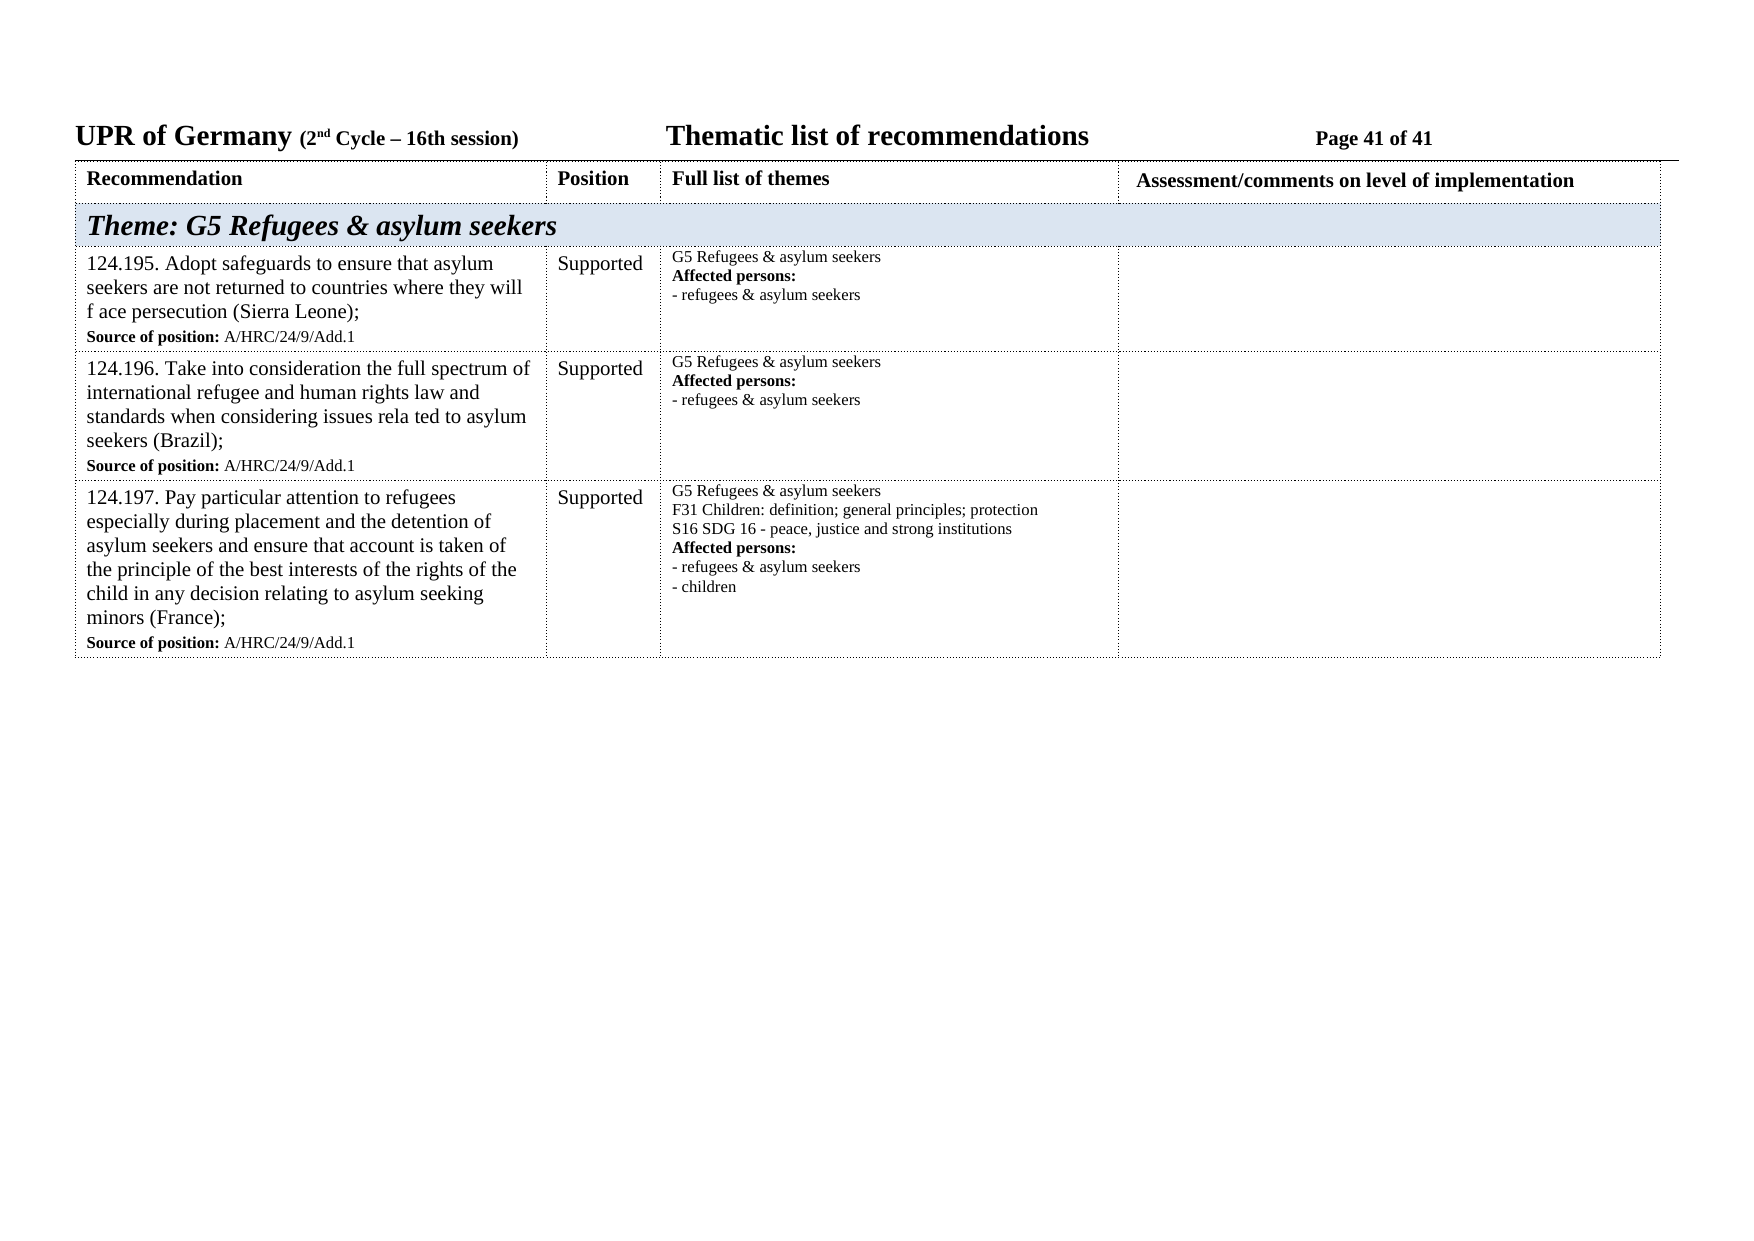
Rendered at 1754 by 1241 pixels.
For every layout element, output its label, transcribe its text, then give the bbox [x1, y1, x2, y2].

table_cell Supported [546, 351, 661, 479]
table_cell Supported [546, 480, 661, 657]
table_cell [1119, 480, 1661, 657]
table_cell Supported [546, 246, 661, 351]
table_header Full list of themes [661, 161, 1119, 203]
table_cell 124.197. Pay particular attention to refugees especially during placement and the detention of asylum seekers and ensure that account is taken of the principle of the best interests of the rights of the child in any decision relating to asylum seeking minors (France); Source of position: A/HRC/24/9/Add.1 [75, 480, 546, 657]
table_cell [1119, 351, 1661, 479]
table_cell [1119, 246, 1661, 351]
table_cell G5 Refugees & asylum seekers Affected persons: - refugees & asylum seekers [661, 351, 1119, 479]
table_cell Theme: G5 Refugees & asylum seekers [75, 203, 1661, 246]
table_cell 124.196. Take into consideration the full spectrum of international refugee and human rights law and standards when considering issues rela ted to asylum seekers (Brazil); Source of position: A/HRC/24/9/Add.1 [75, 351, 546, 479]
table_header Position [546, 161, 661, 203]
table_cell 124.195. Adopt safeguards to ensure that asylum seekers are not returned to countries where they will f ace persecution (Sierra Leone); Source of position: A/HRC/24/9/Add.1 [75, 246, 546, 351]
table_cell G5 Refugees & asylum seekers F31 Children: definition; general principles; protection S16 SDG 16 - peace, justice and strong institutions Affected persons: - refugees & asylum seekers - children [661, 480, 1119, 657]
table_header Recommendation [75, 161, 546, 203]
table_header Assessment/comments on level of implementation [1119, 161, 1661, 203]
table_cell G5 Refugees & asylum seekers Affected persons: - refugees & asylum seekers [661, 246, 1119, 351]
